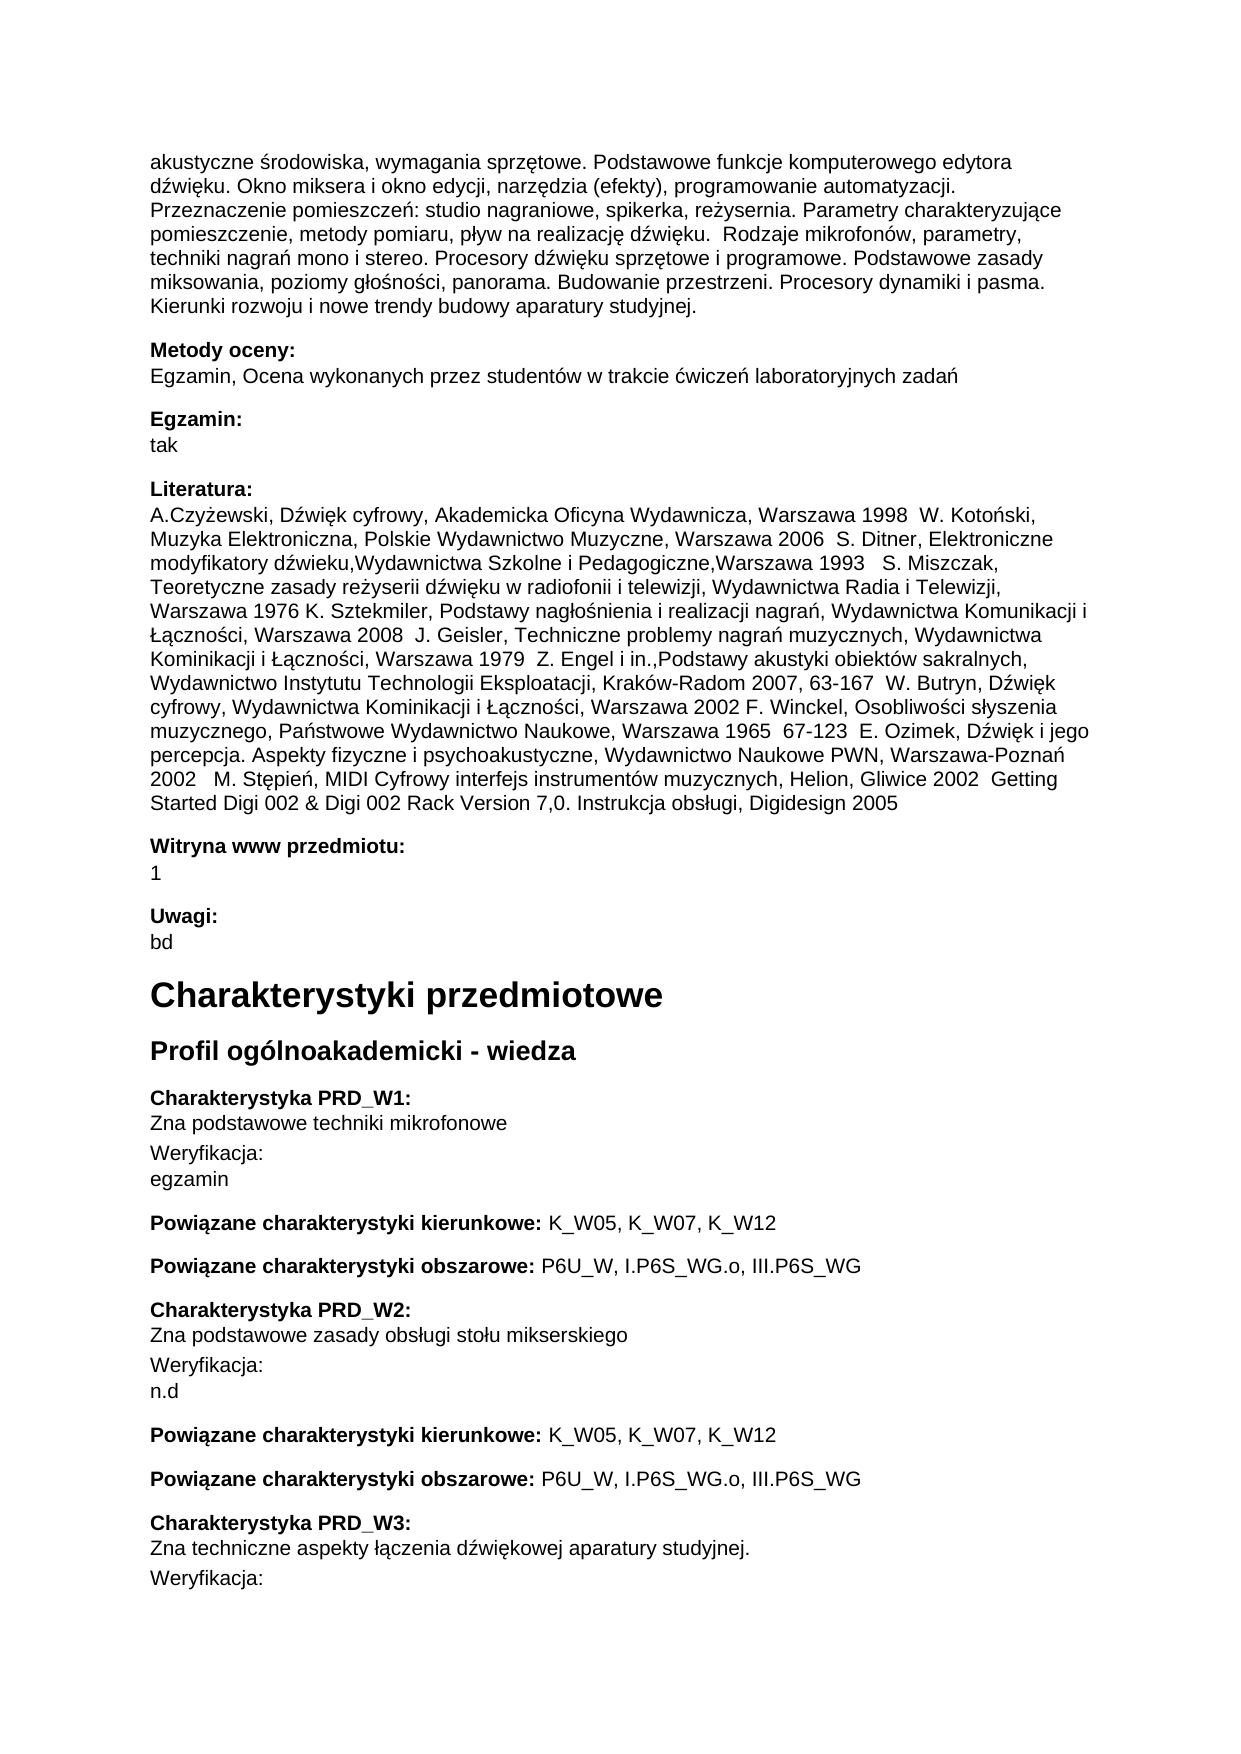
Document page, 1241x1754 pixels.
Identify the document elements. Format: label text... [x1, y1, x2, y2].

text Zna podstawowe zasady obsługi stołu mikserskiego [150, 1323, 1090, 1347]
text A.Czyżewski, Dźwięk cyfrowy, Akademicka Oficyna Wydawnicza, Warszawa 1998 W. Kotoński, Muzyka Elektroniczna, Polskie Wydawnictwo Muzyczne, Warszawa 2006 S. Ditner, Elektroniczne modyfikatory dźwieku,Wydawnictwa Szkolne i Pedagogiczne,Warszawa 1993 S. Miszczak, Teoretyczne zasady reżyserii dźwięku w radiofonii i telewizji, Wydawnictwa Radia i Telewizji, Warszawa 1976 K. Sztekmiler, Podstawy nagłośnienia i realizacji nagrań, Wydawnictwa Komunikacji i Łączności, Warszawa 2008 J. Geisler, Techniczne problemy nagrań muzycznych, Wydawnictwa Kominikacji i Łączności, Warszawa 1979 Z. Engel i in.,Podstawy akustyki obiektów sakralnych, Wydawnictwo Instytutu Technologii Eksploatacji, Kraków-Radom 2007, 63-167 W. Butryn, Dźwięk cyfrowy, Wydawnictwa Kominikacji i Łączności, Warszawa 2002 F. Winckel, Osobliwości słyszenia muzycznego, Państwowe Wydawnictwo Naukowe, Warszawa 1965 67-123 E. Ozimek, Dźwięk i jego percepcja. Aspekty fizyczne i psychoakustyczne, Wydawnictwo Naukowe PWN, Warszawa-Poznań 2002 M. Stępień, MIDI Cyfrowy interfejs instrumentów muzycznych, Helion, Gliwice 2002 Getting Started Digi 002 & Digi 002 Rack Version 7,0. Instrukcja obsługi, Digidesign 2005 [150, 503, 1090, 814]
text Weryfikacja: [150, 1141, 1090, 1165]
text Egzamin, Ocena wykonanych przez studentów w trakcie ćwiczeń laboratoryjnych zadań [150, 363, 1090, 387]
text Powiązane charakterystyki kierunkowe: K_W05, K_W07, K_W12 [150, 1423, 1090, 1447]
text Charakterystyka PRD_W2: [150, 1298, 1090, 1322]
text Powiązane charakterystyki kierunkowe: K_W05, K_W07, K_W12 [150, 1211, 1090, 1234]
text Witryna www przedmiotu: [150, 834, 1090, 858]
subtitle Charakterystyki przedmiotowe [150, 974, 1090, 1015]
text Powiązane charakterystyki obszarowe: P6U_W, I.P6S_WG.o, III.P6S_WG [150, 1467, 1090, 1491]
text bd [150, 930, 1090, 954]
text Egzamin: [150, 407, 1090, 431]
text Zna podstawowe techniki mikrofonowe [150, 1111, 1090, 1134]
text Powiązane charakterystyki obszarowe: P6U_W, I.P6S_WG.o, III.P6S_WG [150, 1254, 1090, 1278]
text Weryfikacja: [150, 1566, 1090, 1590]
text Metody oceny: [150, 337, 1090, 361]
text Zna techniczne aspekty łączenia dźwiękowej aparatury studyjnej. [150, 1536, 1090, 1559]
text tak [150, 433, 1090, 457]
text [150, 150, 1090, 318]
text Weryfikacja: [150, 1353, 1090, 1377]
text 1 [150, 860, 1090, 884]
text Charakterystyka PRD_W3: [150, 1511, 1090, 1534]
text Literatura: [150, 477, 1090, 501]
text egzamin [150, 1167, 1090, 1191]
text Uwagi: [150, 904, 1090, 928]
subtitle Profil ogólnoakademicki - wiedza [150, 1034, 1090, 1066]
text n.d [150, 1379, 1090, 1403]
text Charakterystyka PRD_W1: [150, 1086, 1090, 1109]
